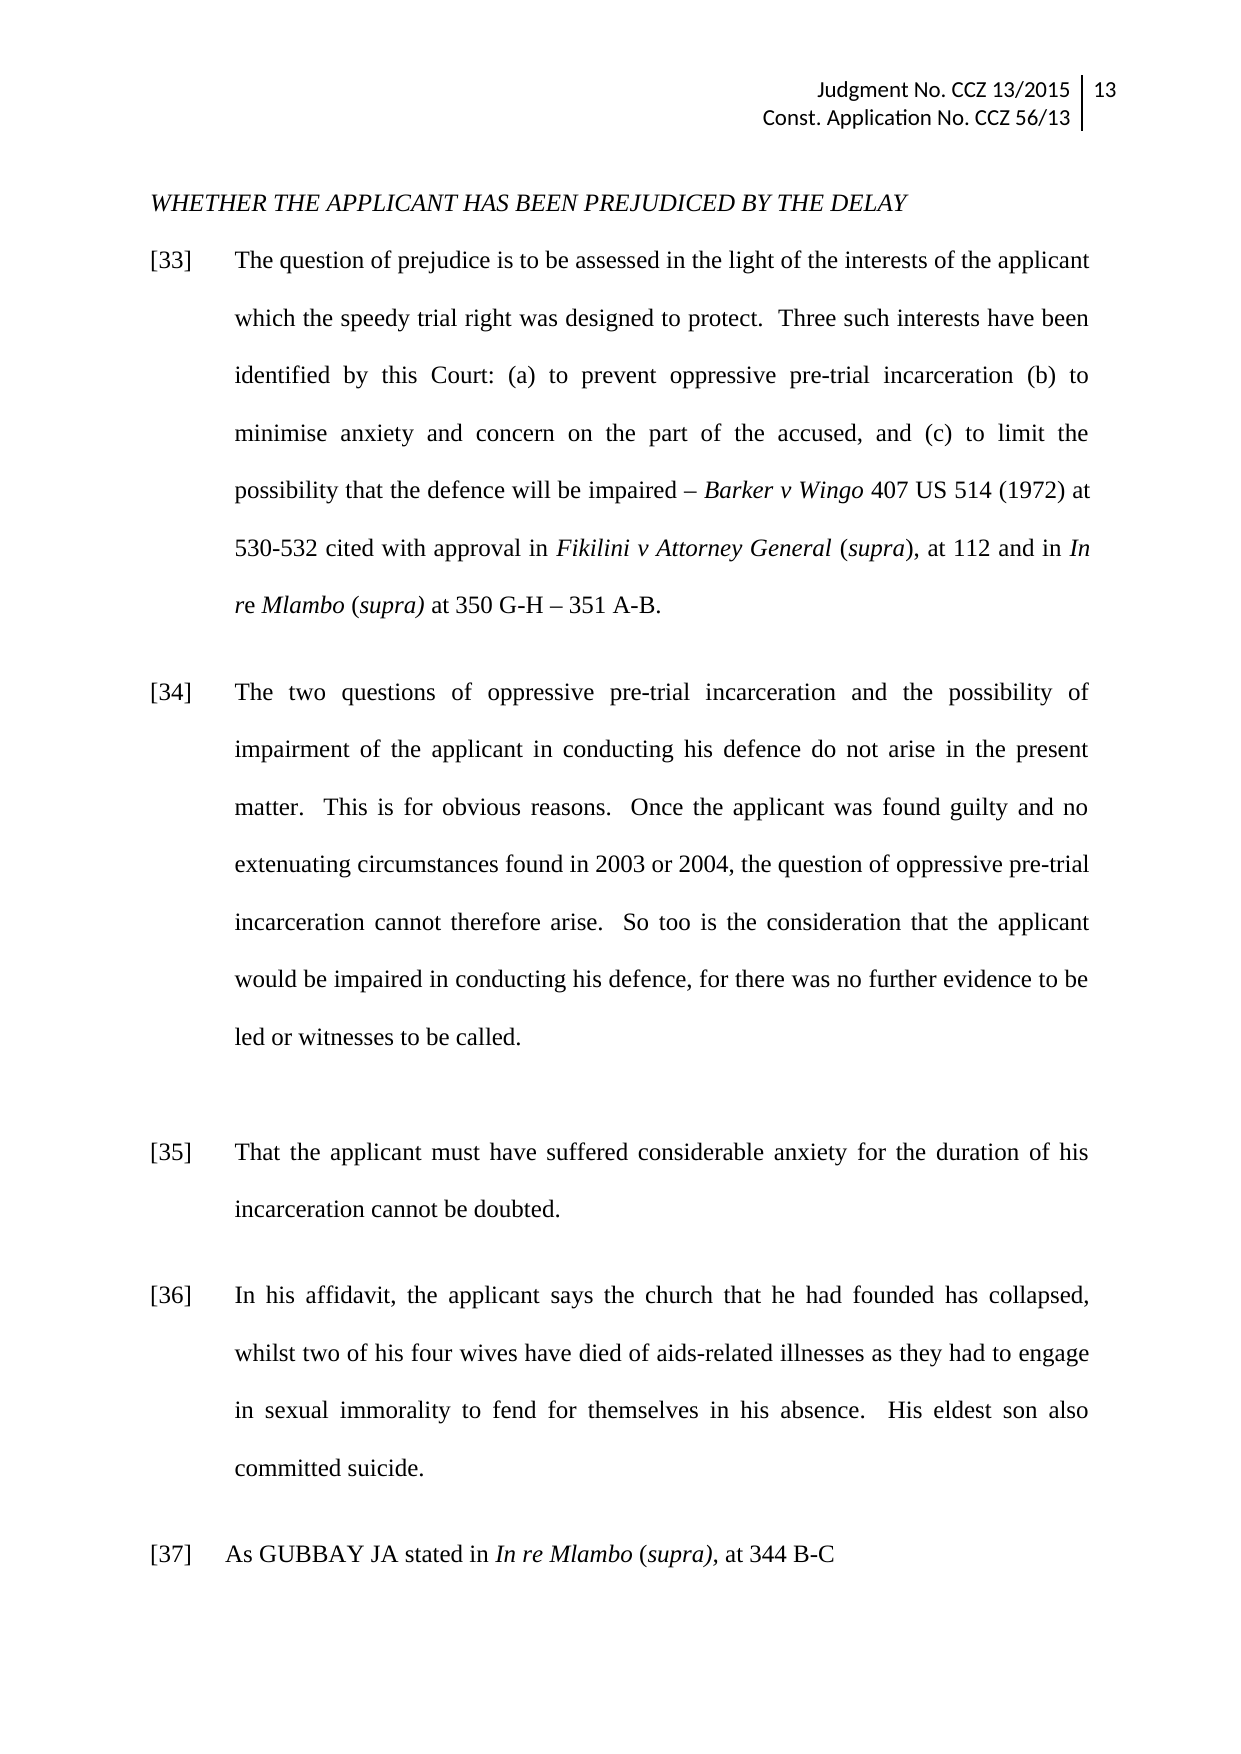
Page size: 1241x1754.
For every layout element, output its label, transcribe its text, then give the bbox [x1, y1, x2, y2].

text [37] As GUBBAY JA stated in In re Mlambo (supra), at 344 B-C [150, 1539, 1090, 1568]
text [33] The question of prejudice is to be assessed in the light of the interests of the applicant which the speedy trial right was designed to protect. Three such interests have been identified by this Court: (a) to prevent oppressive pre-trial incarceration (b) to minimise anxiety and concern on the part of the accused, and (c) to limit the possibility that the defence will be impaired – Barker v Wingo 407 US 514 (1972) at 530-532 cited with approval in Fikilini v Attorney General (supra), at 112 and in In re Mlambo (supra) at 350 G-H – 351 A-B. [150, 245, 1090, 619]
text WHETHER THE APPLICANT HAS BEEN PREJUDICED BY THE DELAY [150, 188, 1090, 217]
text [36] In his affidavit, the applicant says the church that he had founded has collapsed, whilst two of his four wives have died of aids-related illnesses as they had to engage in sexual immorality to fend for themselves in his absence. His eldest son also committed suicide. [150, 1280, 1090, 1482]
text [35] That the applicant must have suffered considerable anxiety for the duration of his incarceration cannot be doubted. [150, 1137, 1090, 1223]
text [34] The two questions of oppressive pre-trial incarceration and the possibility of impairment of the applicant in conducting his defence do not arise in the present matter. This is for obvious reasons. Once the applicant was found guilty and no extenuating circumstances found in 2003 or 2004, the question of oppressive pre-trial incarceration cannot therefore arise. So too is the consideration that the applicant would be impaired in conducting his defence, for there was no further evidence to be led or witnesses to be called. [150, 677, 1090, 1050]
